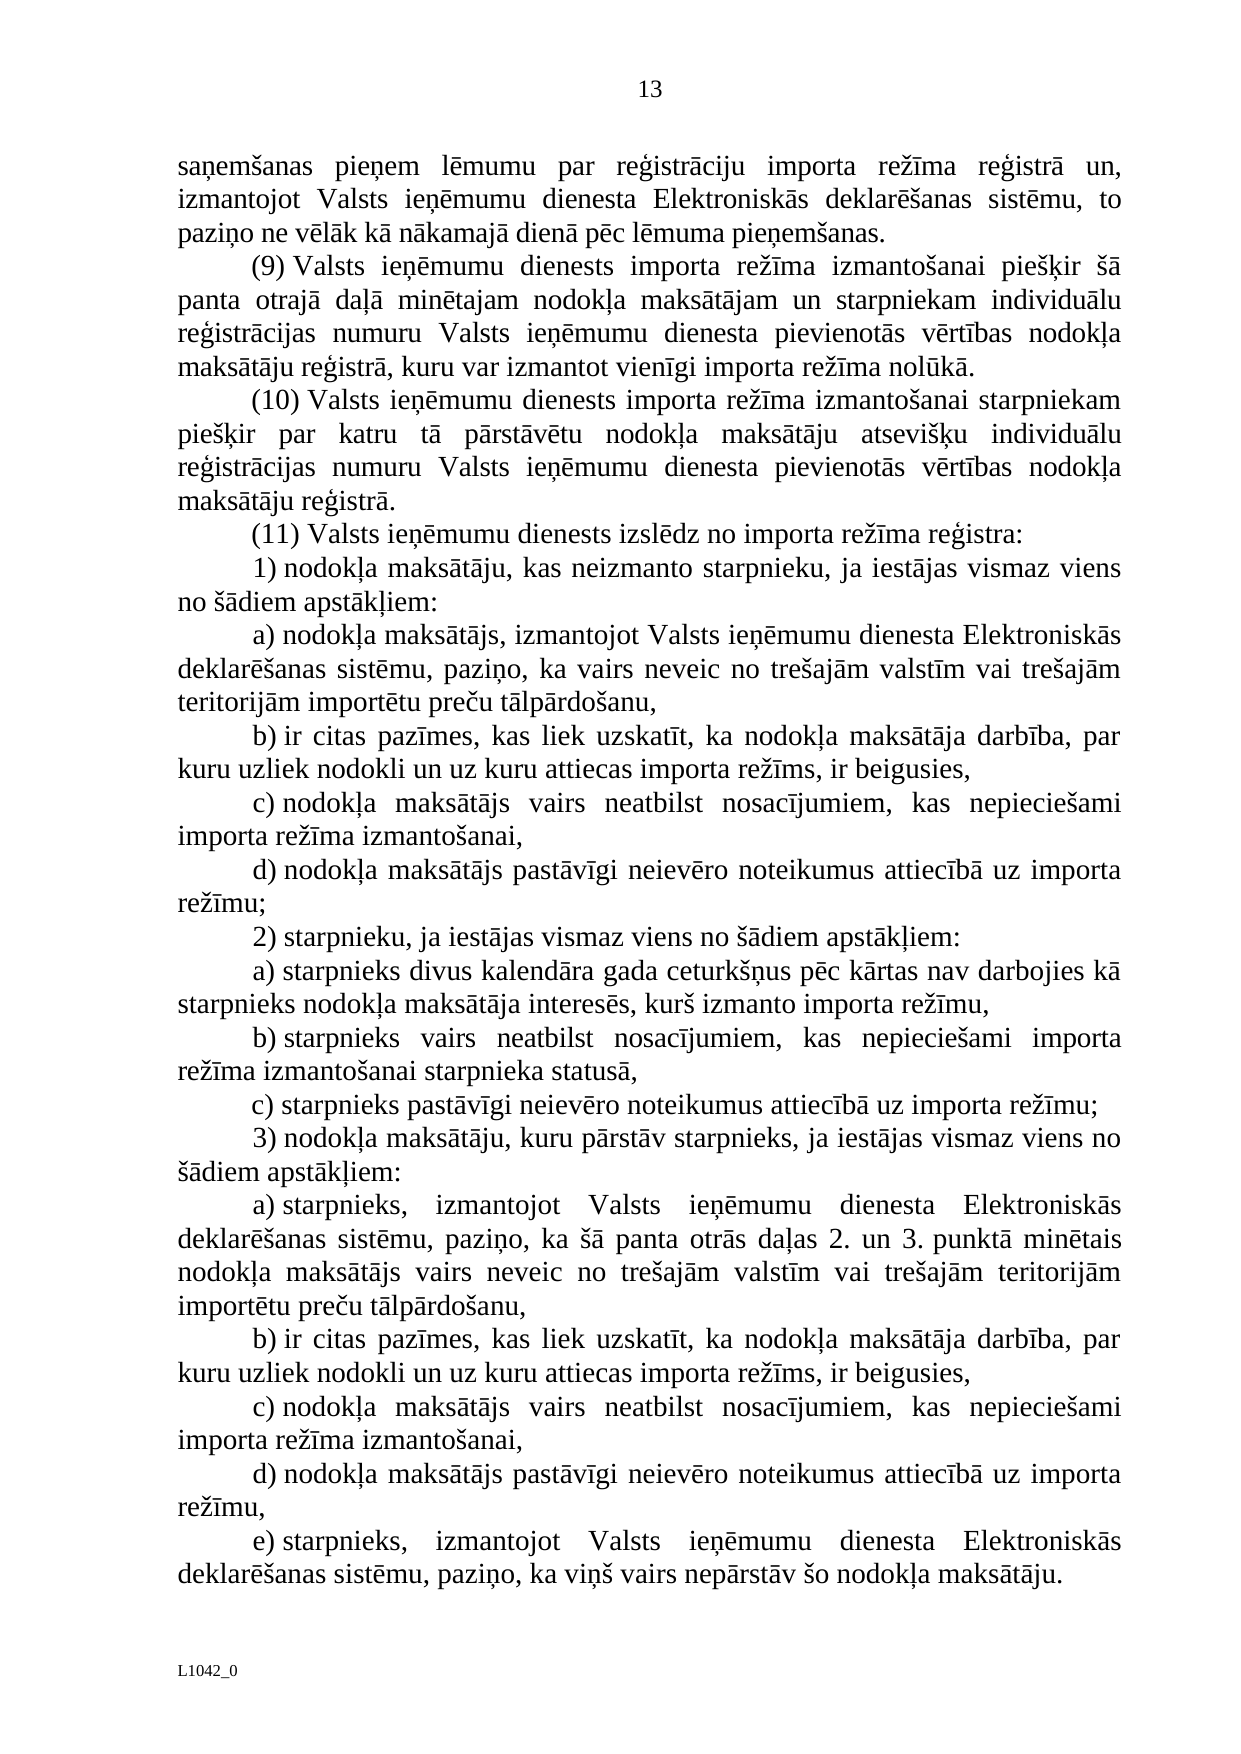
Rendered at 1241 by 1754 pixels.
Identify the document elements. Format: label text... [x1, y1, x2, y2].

text a) nodokļa maksātājs, izmantojot Valsts ieņēmumu dienesta Elektroniskās deklarēšanas sistēmu, paziņo, ka vairs neveic no trešajām valstīm vai trešajām teritorijām importētu preču tālpārdošanu, [177, 617, 1122, 718]
text d) nodokļa maksātājs pastāvīgi neievēro noteikumus attiecībā uz importa režīmu; [177, 852, 1122, 919]
text (10) Valsts ieņēmumu dienests importa režīma izmantošanai starpniekam piešķir par katru tā pārstāvētu nodokļa maksātāju atsevišķu individuālu reģistrācijas numuru Valsts ieņēmumu dienesta pievienotās vērtības nodokļa maksātāju reģistrā. [177, 382, 1122, 517]
text c) nodokļa maksātājs vairs neatbilst nosacījumiem, kas nepieciešami importa režīma izmantošanai, [177, 1389, 1122, 1456]
text (11) Valsts ieņēmumu dienests izslēdz no importa režīma reģistra: [177, 517, 1122, 550]
text d) nodokļa maksātājs pastāvīgi neievēro noteikumus attiecībā uz importa režīmu, [177, 1456, 1122, 1523]
text a) starpnieks divus kalendāra gada ceturkšņus pēc kārtas nav darbojies kā starpnieks nodokļa maksātāja interesēs, kurš izmanto importa režīmu, [177, 953, 1122, 1020]
text 2) starpnieku, ja iestājas vismaz viens no šādiem apstākļiem: [177, 919, 1122, 953]
text b) starpnieks vairs neatbilst nosacījumiem, kas nepieciešami importa režīma izmantošanai starpnieka statusā, [177, 1020, 1122, 1087]
text 3) nodokļa maksātāju, kuru pārstāv starpnieks, ja iestājas vismaz viens no šādiem apstākļiem: [177, 1120, 1122, 1187]
text c) starpnieks pastāvīgi neievēro noteikumus attiecībā uz importa režīmu; [177, 1087, 1122, 1120]
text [177, 148, 1122, 248]
text b) ir citas pazīmes, kas liek uzskatīt, ka nodokļa maksātāja darbība, par kuru uzliek nodokli un uz kuru attiecas importa režīms, ir beigusies, [177, 1322, 1122, 1389]
text a) starpnieks, izmantojot Valsts ieņēmumu dienesta Elektroniskās deklarēšanas sistēmu, paziņo, ka šā panta otrās daļas 2. un 3. punktā minētais nodokļa maksātājs vairs neveic no trešajām valstīm vai trešajām teritorijām importētu preču tālpārdošanu, [177, 1187, 1122, 1322]
text c) nodokļa maksātājs vairs neatbilst nosacījumiem, kas nepieciešami importa režīma izmantošanai, [177, 785, 1122, 852]
text 1) nodokļa maksātāju, kas neizmanto starpnieku, ja iestājas vismaz viens no šādiem apstākļiem: [177, 550, 1122, 617]
text b) ir citas pazīmes, kas liek uzskatīt, ka nodokļa maksātāja darbība, par kuru uzliek nodokli un uz kuru attiecas importa režīms, ir beigusies, [177, 718, 1122, 785]
text e) starpnieks, izmantojot Valsts ieņēmumu dienesta Elektroniskās deklarēšanas sistēmu, paziņo, ka viņš vairs nepārstāv šo nodokļa maksātāju. [177, 1523, 1122, 1590]
text (9) Valsts ieņēmumu dienests importa režīma izmantošanai piešķir šā panta otrajā daļā minētajam nodokļa maksātājam un starpniekam individuālu reģistrācijas numuru Valsts ieņēmumu dienesta pievienotās vērtības nodokļa maksātāju reģistrā, kuru var izmantot vienīgi importa režīma nolūkā. [177, 248, 1122, 382]
